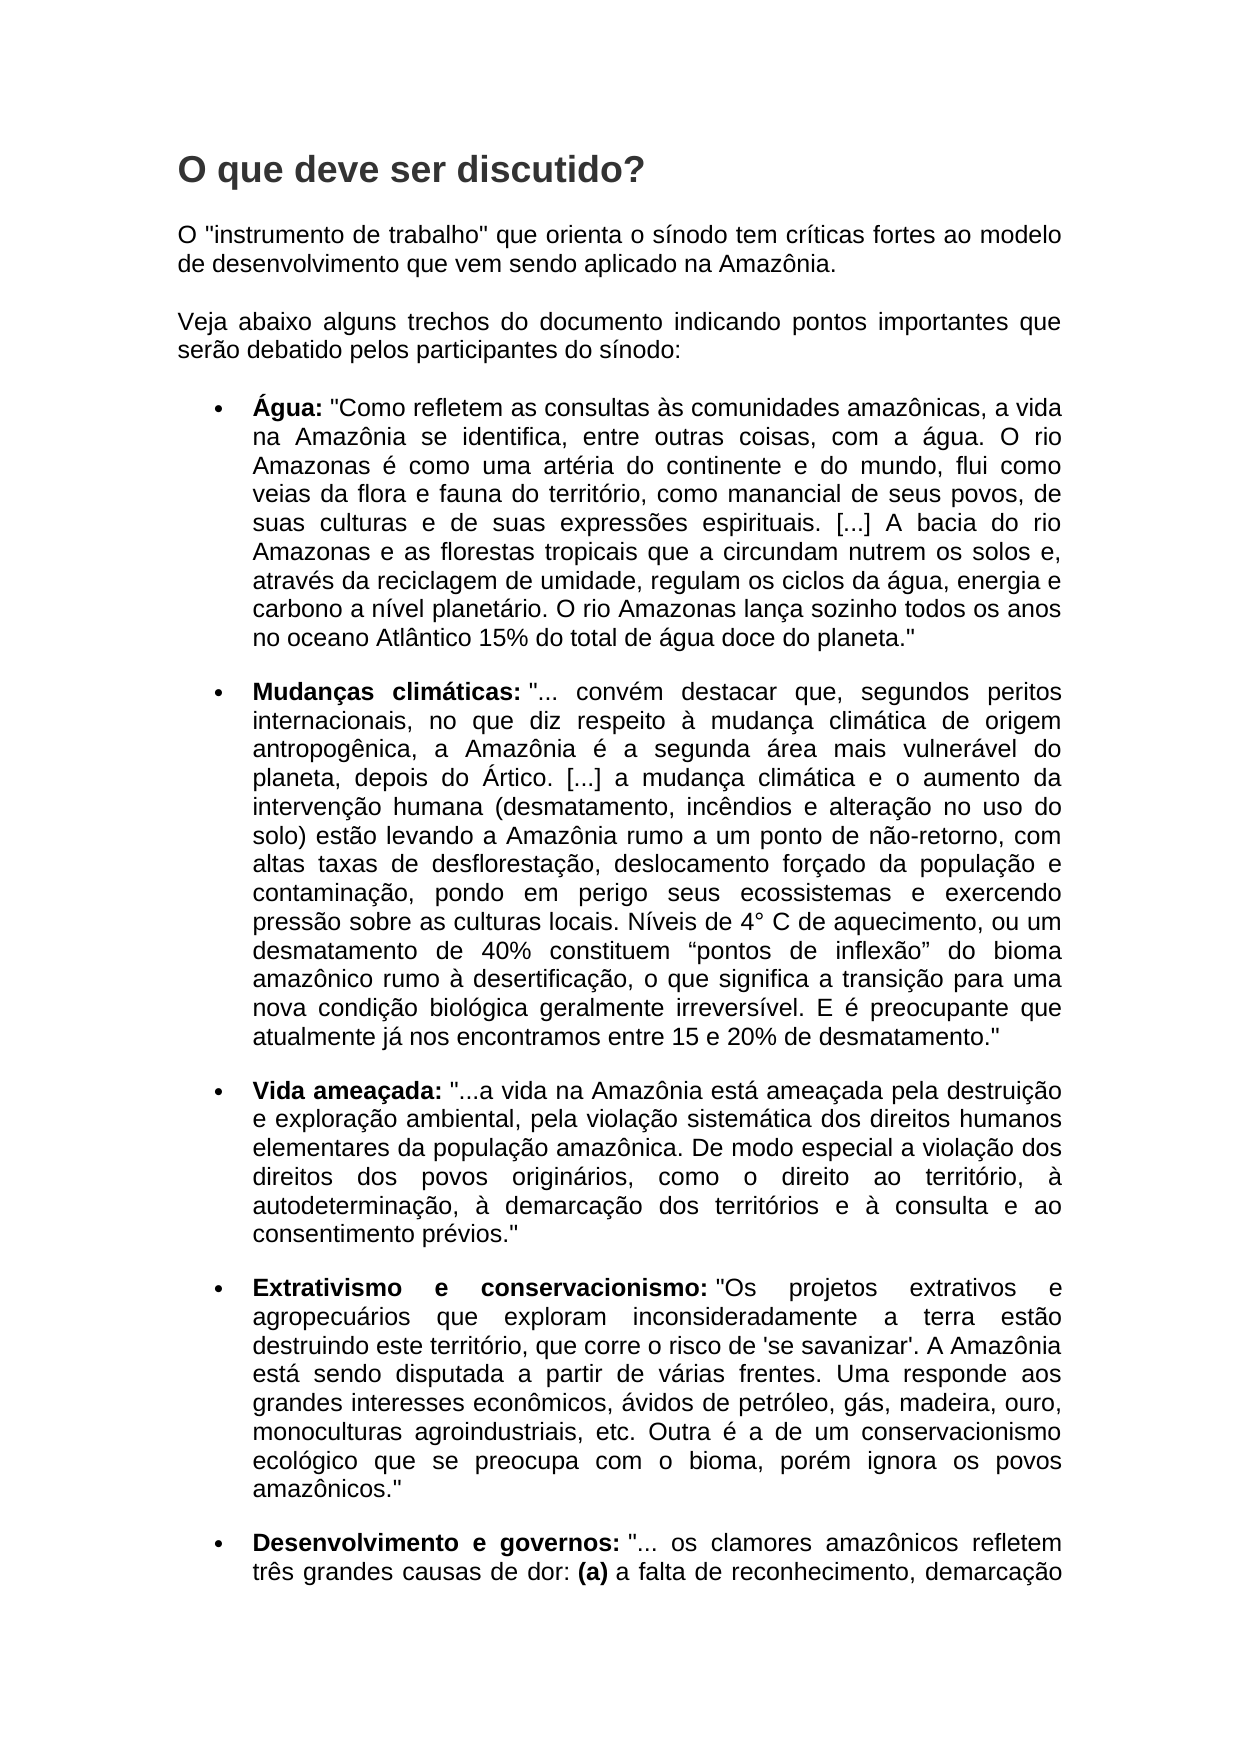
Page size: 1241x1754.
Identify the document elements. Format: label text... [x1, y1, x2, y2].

list Extrativismo e conservacionismo: "Os projetos extrativos e agropecuários que exploram inconsideradamente a terra estão destruindo este território, que corre o risco de 'se savanizar'. A Amazônia está sendo disputada a partir de várias frentes. Uma responde aos grandes interesses econômicos, ávidos de petróleo, gás, madeira, ouro, monoculturas agroindustriais, etc. Outra é a de um conservacionismo ecológico que se preocupa com o bioma, porém ignora os povos amazônicos." [215, 1273, 1063, 1503]
list Vida ameaçada: "...a vida na Amazônia está ameaçada pela destruição e exploração ambiental, pela violação sistemática dos direitos humanos elementares da população amazônica. De modo especial a violação dos direitos dos povos originários, como o direito ao território, à autodeterminação, à demarcação dos territórios e à consulta e ao consentimento prévios." [215, 1076, 1063, 1248]
list Água: "Como refletem as consultas às comunidades amazônicas, a vida na Amazônia se identifica, entre outras coisas, com a água. O rio Amazonas é como uma artéria do continente e do mundo, flui como veias da flora e fauna do território, como manancial de seus povos, de suas culturas e de suas expressões espirituais. [...] A bacia do rio Amazonas e as florestas tropicais que a circundam nutrem os solos e, através da reciclagem de umidade, regulam os ciclos da água, energia e carbono a nível planetário. O rio Amazonas lança sozinho todos os anos no oceano Atlântico 15% do total de água doce do planeta." [215, 393, 1063, 652]
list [215, 1528, 1063, 1586]
text O que deve ser discutido? [177, 148, 1063, 191]
text O "instrumento de trabalho" que orienta o sínodo tem críticas fortes ao modelo de desenvolvimento que vem sendo aplicado na Amazônia. [177, 220, 1063, 277]
list Mudanças climáticas: "... convém destacar que, segundos peritos internacionais, no que diz respeito à mudança climática de origem antropogênica, a Amazônia é a segunda área mais vulnerável do planeta, depois do Ártico. [...] a mudança climática e o aumento da intervenção humana (desmatamento, incêndios e alteração no uso do solo) estão levando a Amazônia rumo a um ponto de não-retorno, com altas taxas de desflorestação, deslocamento forçado da população e contaminação, pondo em perigo seus ecossistemas e exercendo pressão sobre as culturas locais. Níveis de 4° C de aquecimento, ou um desmatamento de 40% constituem “pontos de inflexão” do bioma amazônico rumo à desertificação, o que significa a transição para uma nova condição biológica geralmente irreversível. E é preocupante que atualmente já nos encontramos entre 15 e 20% de desmatamento." [215, 677, 1063, 1051]
text Veja abaixo alguns trechos do documento indicando pontos importantes que serão debatido pelos participantes do sínodo: [177, 307, 1063, 364]
